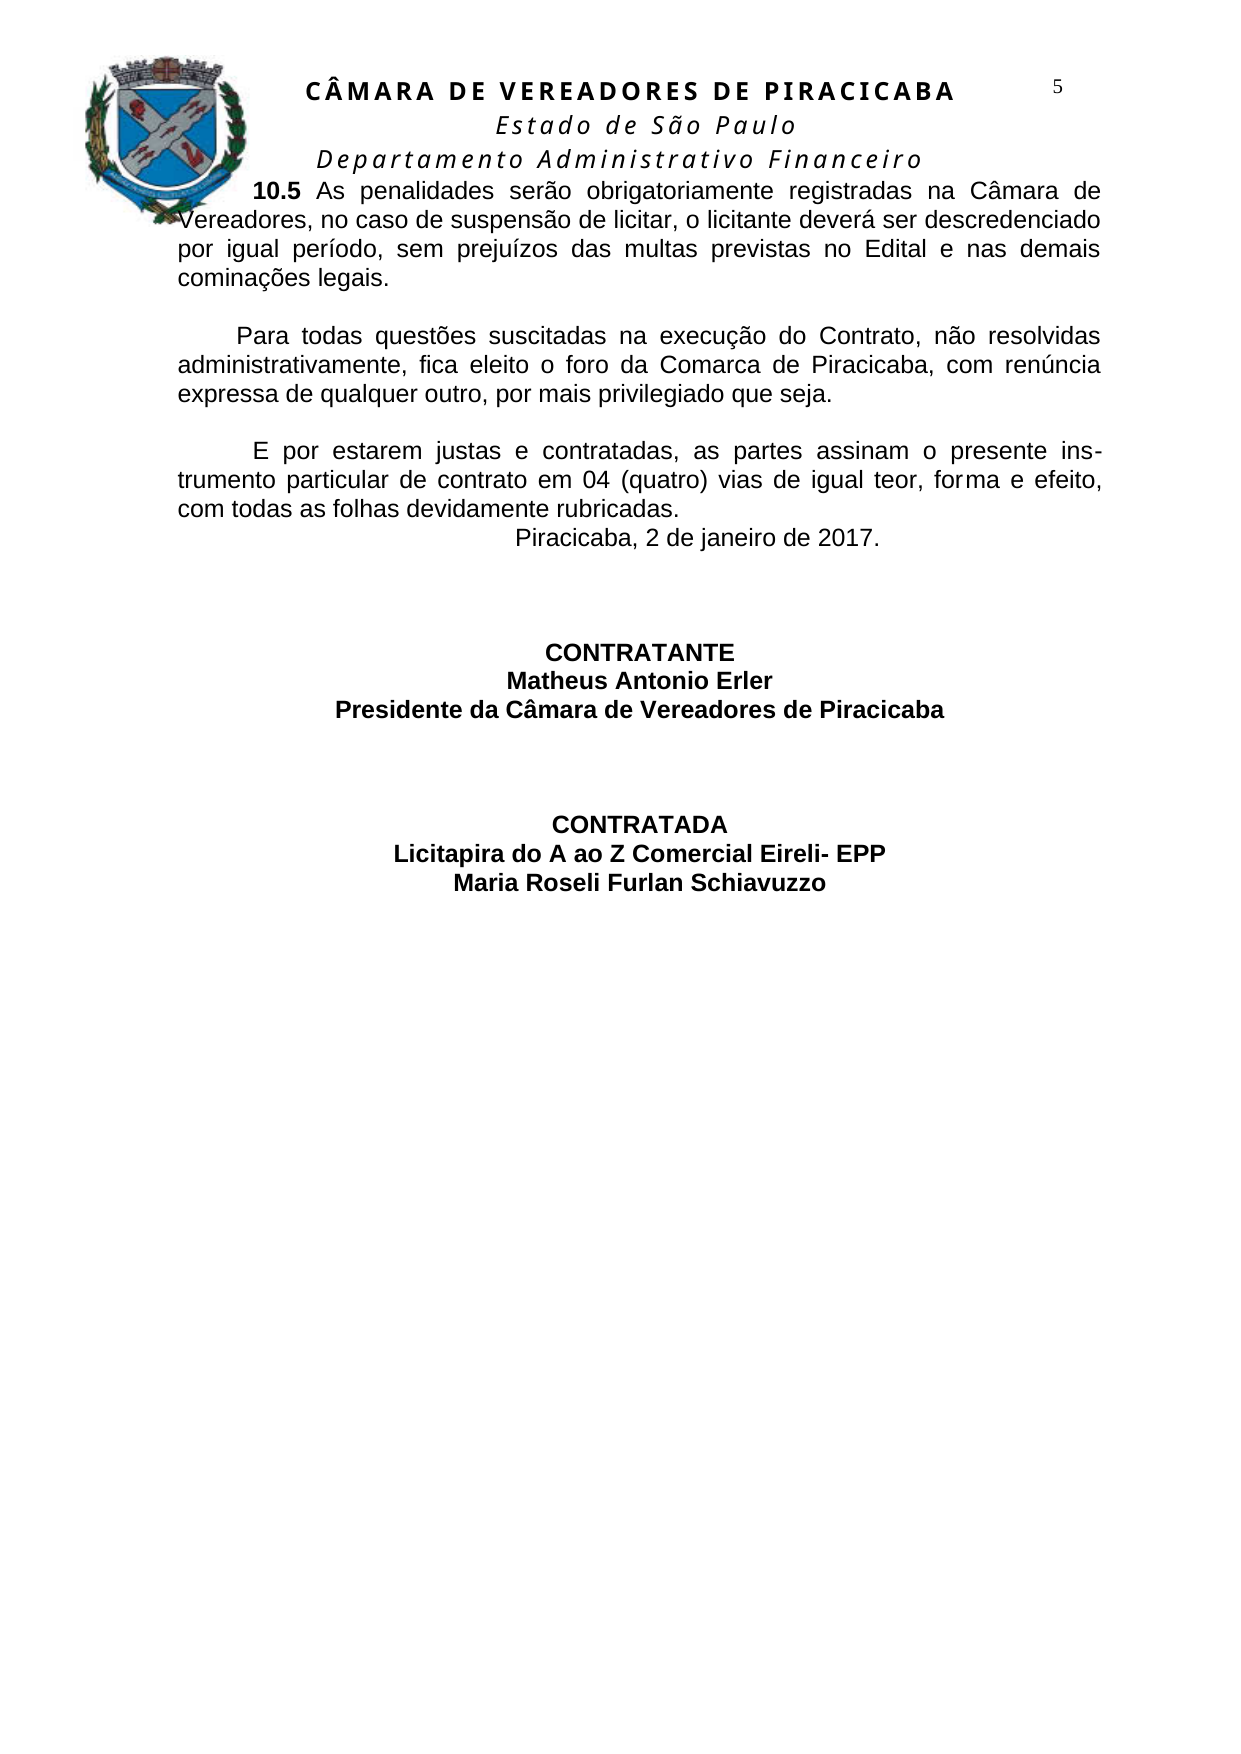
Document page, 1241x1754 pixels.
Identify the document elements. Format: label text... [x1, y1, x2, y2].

text Maria Roseli Furlan Schiavuzzo [177, 868, 1102, 896]
picture [156, 161, 161, 170]
text Matheus Antonio Erler [177, 666, 1102, 695]
text CONTRATANTE [177, 638, 1102, 666]
text Presidente da Câmara de Vereadores de Piracicaba [177, 695, 1102, 724]
picture [73, 55, 261, 227]
text Licitapira do A ao Z Comercial Eireli- EPP [177, 839, 1102, 868]
text CONTRATADA [177, 810, 1102, 839]
text Piracicaba, 2 de janeiro de 2017. [477, 523, 1102, 551]
text 10.5 As penalidades serão obrigatoriamente registradas na Câmara de Vereadores, no caso de suspensão de licitar, o licitante deverá ser descredenciado por igual período, sem prejuízos das multas previstas no Edital e nas demais cominações legais. [177, 176, 1102, 293]
text E por estarem justas e contratadas, as partes assinam o presente instrumento particular de contrato em 04 (quatro) vias de igual teor, forma e efeito, com todas as folhas devidamente rubricadas. [177, 436, 1102, 523]
text Para todas questões suscitadas na execução do Contrato, não resolvidas administrativamente, fica eleito o foro da Comarca de Piracicaba, com renúncia expressa de qualquer outro, por mais privilegiado que seja. [177, 321, 1102, 408]
